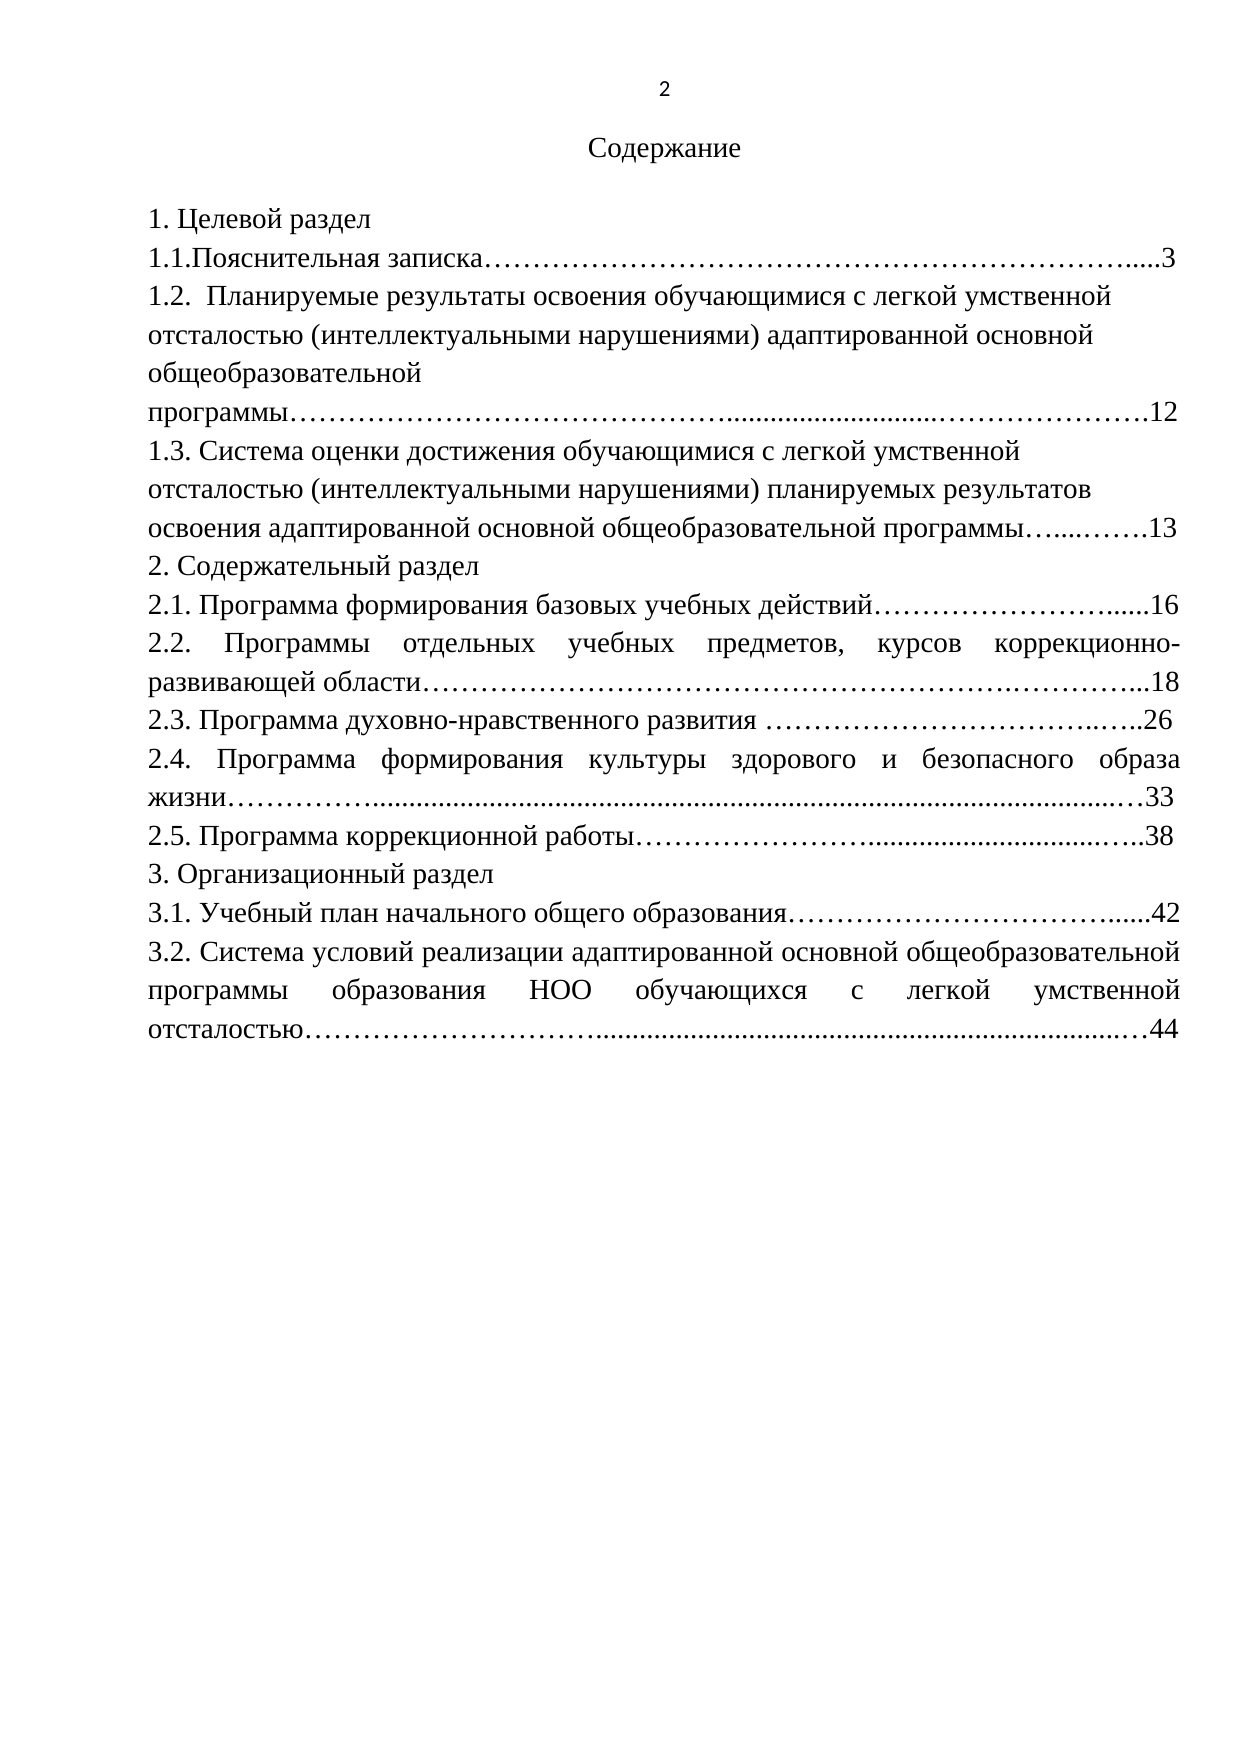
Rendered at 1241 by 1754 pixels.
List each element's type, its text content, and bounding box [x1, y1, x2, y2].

text 1.1.Пояснительная записка………………………………………………………….....3 [148, 240, 1181, 273]
text 1.3. Система оценки достижения обучающимися с легкой умственной отсталостью (интеллектуальными нарушениями) планируемых результатов освоения адаптированной основной общеобразовательной программы…....…….13 [148, 433, 1179, 543]
text 3. Организационный раздел [148, 857, 1181, 890]
text 2.1. Программа формирования базовых учебных действий……………………......16 [148, 587, 1181, 620]
text 2.2. Программы отдельных учебных предметов, курсов коррекционно-развивающей области…………………………………………………….…………...18 [148, 625, 1181, 697]
text 2. Содержательный раздел [148, 548, 1181, 582]
text 1.2. Планируемые результаты освоения обучающимися с легкой умственной отсталостью (интеллектуальными нарушениями) адаптированной основной общеобразовательной программы……………………………………….............................………………….12 [148, 278, 1179, 428]
text 2.4. Программа формирования культуры здорового и безопасного образа жизни……………......................................................................................................…33 [148, 741, 1181, 813]
text 3.1. Учебный план начального общего образования……………………………......42 [148, 895, 1181, 929]
text 1. Целевой раздел [148, 201, 1181, 235]
text Содержание [148, 130, 1181, 163]
text 3.2. Система условий реализации адаптированной основной общеобразовательной программы образования НОО обучающихся с легкой умственной отсталостью…………………………........................................................................…44 [148, 934, 1181, 1044]
text 2.3. Программа духовно-нравственного развития ……………………………..…..26 [148, 702, 1181, 736]
text 2.5. Программа коррекционной работы……………………................................…..38 [148, 818, 1181, 852]
